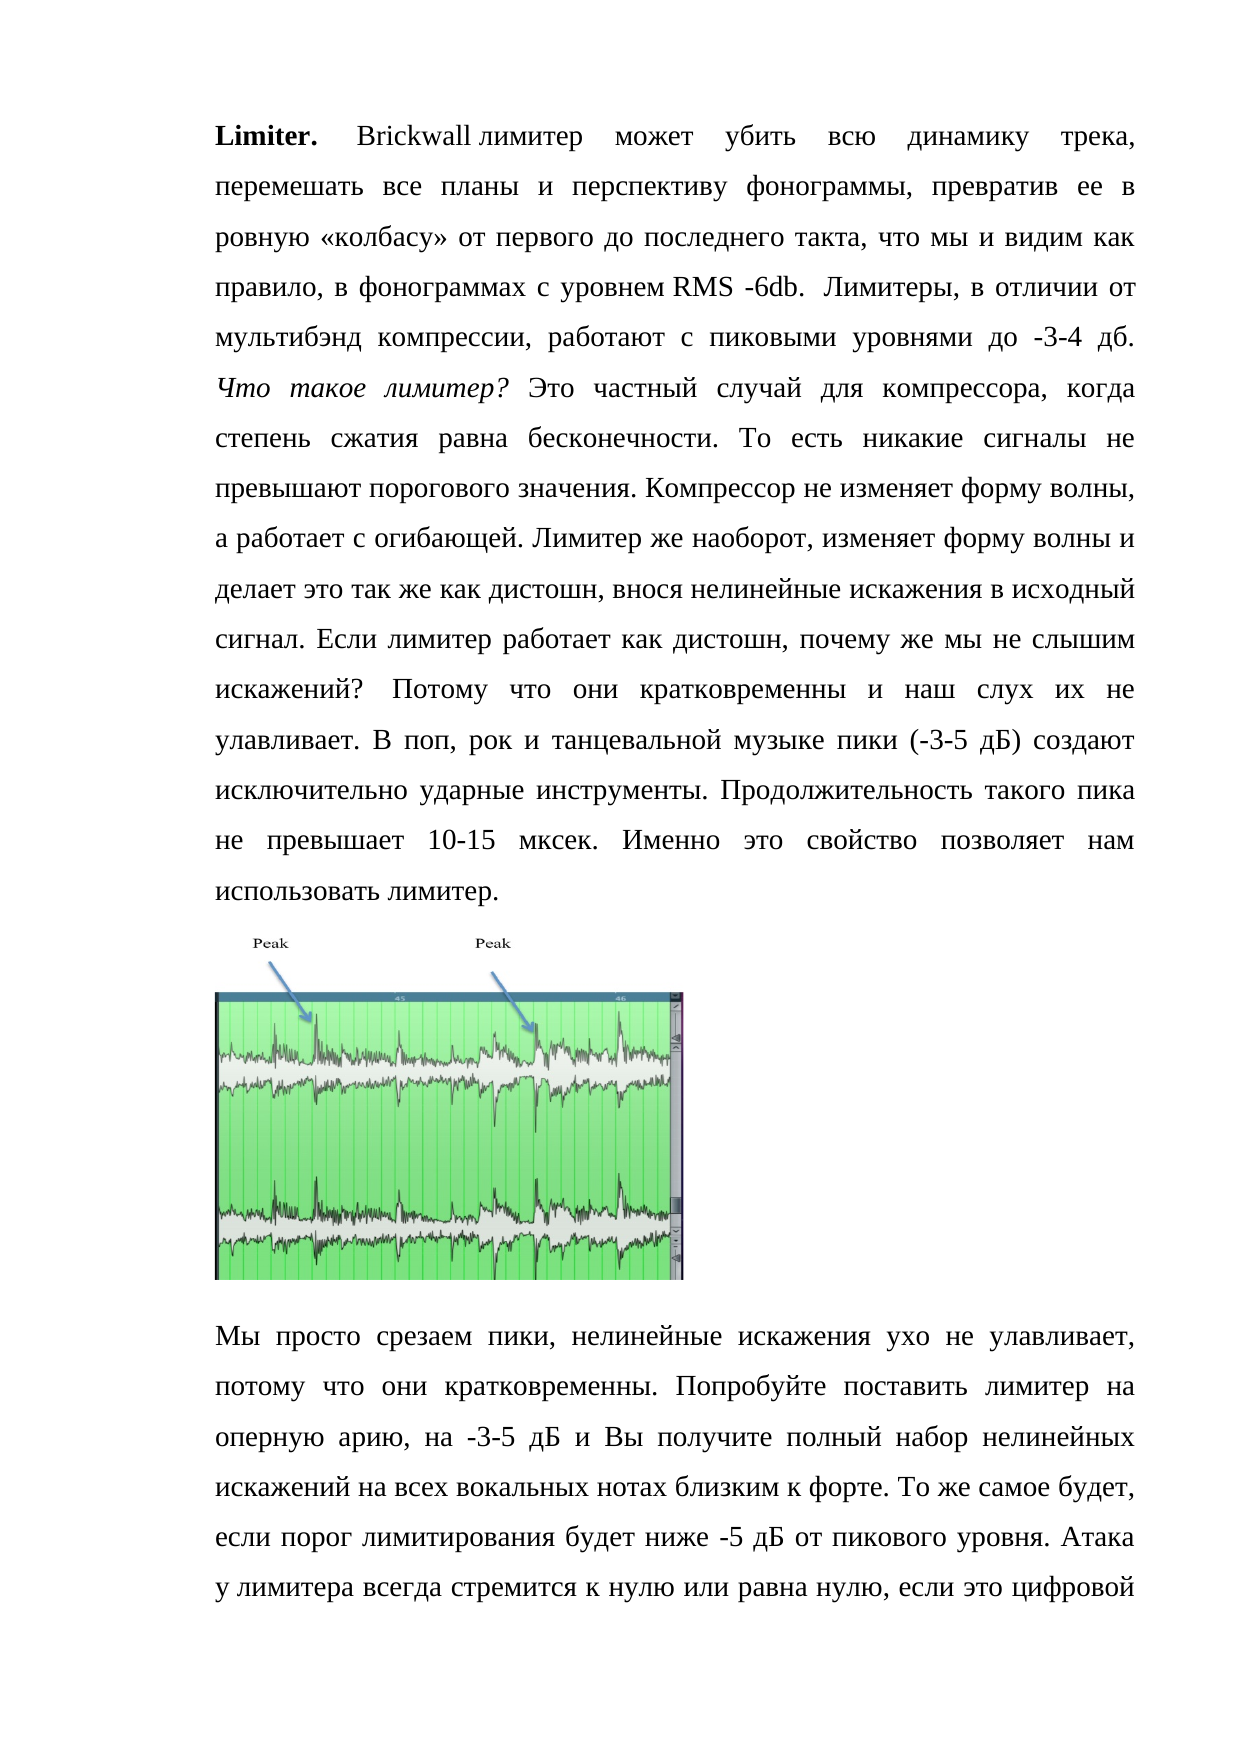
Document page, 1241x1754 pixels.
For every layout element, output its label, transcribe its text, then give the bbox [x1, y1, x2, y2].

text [215, 1318, 1136, 1603]
picture [214, 938, 684, 1280]
text Limiter. Brickwall лимитер может убить всю динамику трека, перемешать все планы и перспективу фонограммы, превратив ее в ровную «колбасу» от первого до последнего такта, что мы и видим как правило, в фонограммах с уровнем RMS -6db. Лимитеры, в отличии от мультибэнд компрессии, работают с пиковыми уровнями до -3-4 дб. Что такое лимитер? Это частный случай для компрессора, когда степень сжатия равна бесконечности. То есть никакие сигналы не превышают порогового значения. Компрессор не изменяет форму волны, а работает с огибающей. Лимитер же наоборот, изменяет форму волны и делает это так же как дистошн, внося нелинейные искажения в исходный сигнал. Если лимитер работает как дистошн, почему же мы не слышим искажений? Потому что они кратковременны и наш слух их не улавливает. В поп, рок и танцевальной музыке пики (-3-5 дБ) создают исключительно ударные инструменты. Продолжительность такого пика не превышает 10-15 мкcек. Именно это свойство позволяет нам использовать лимитер. [215, 118, 1136, 906]
